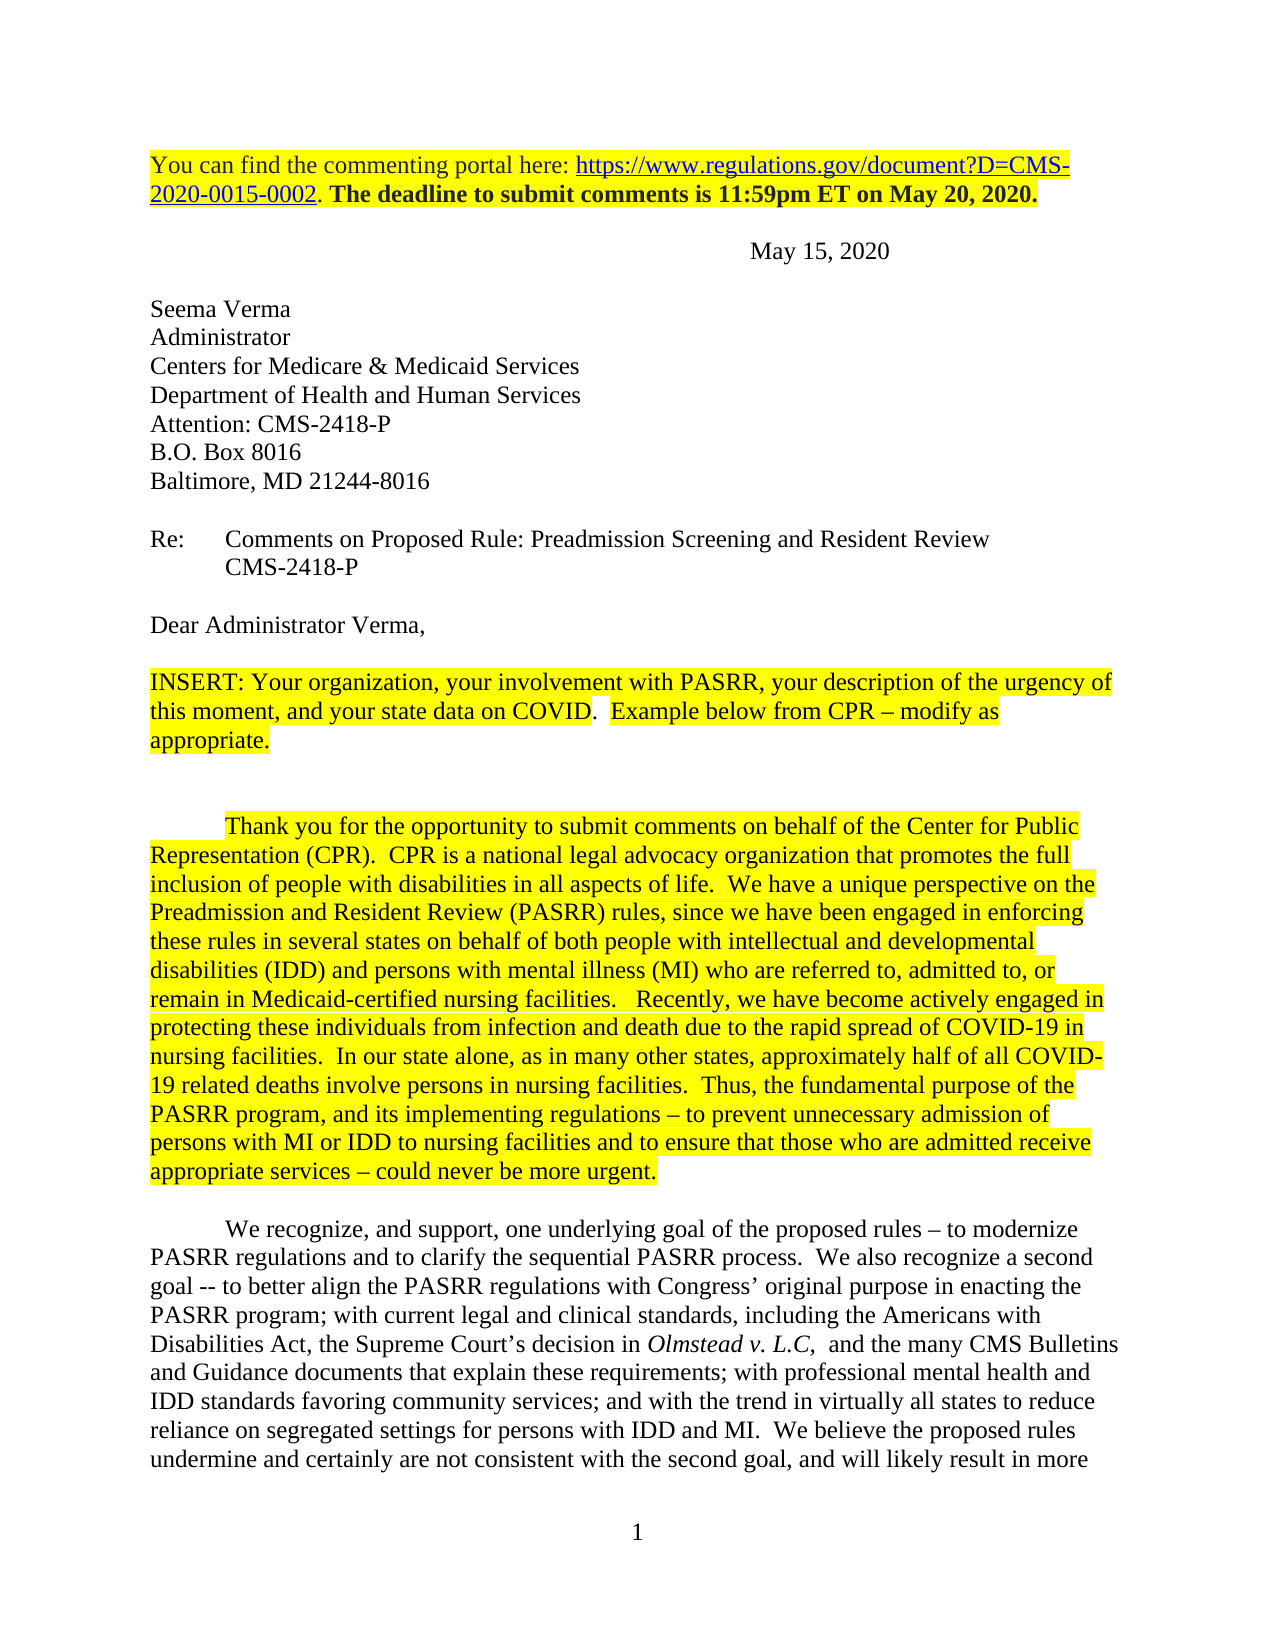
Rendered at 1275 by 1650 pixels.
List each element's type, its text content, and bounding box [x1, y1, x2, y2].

text Baltimore, MD 21244-8016 [150, 466, 1125, 495]
text CMS-2418-P [150, 552, 1125, 581]
text Centers for Medicare & Medicaid Services [150, 351, 1125, 380]
text May 15, 2020 [150, 236, 1125, 265]
text Seema Verma [150, 294, 1125, 322]
text B.O. Box 8016 [150, 437, 1125, 466]
text Administrator [150, 322, 1125, 351]
text Thank you for the opportunity to submit comments on behalf of the Center for Public Representation (CPR). CPR is a national legal advocacy organization that promotes the full inclusion of people with disabilities in all aspects of life. We have a unique perspective on the Preadmission and Resident Review (PASRR) rules, since we have been engaged in enforcing these rules in several states on behalf of both people with intellectual and developmental disabilities (IDD) and persons with mental illness (MI) who are referred to, admitted to, or remain in Medicaid-certified nursing facilities. Recently, we have become actively engaged in protecting these individuals from infection and death due to the rapid spread of COVID-19 in nursing facilities. In our state alone, as in many other states, approximately half of all COVID-19 related deaths involve persons in nursing facilities. Thus, the fundamental purpose of the PASRR program, and its implementing regulations – to prevent unnecessary admission of persons with MI or IDD to nursing facilities and to ensure that those who are admitted receive appropriate services – could never be more urgent. [150, 811, 1125, 1185]
text Dear Administrator Verma, [150, 610, 1125, 639]
text INSERT: Your organization, your involvement with PASRR, your description of the urgency of this moment, and your state data on COVID. Example below from CPR – modify as appropriate. [150, 667, 1125, 754]
text Re: Comments on Proposed Rule: Preadmission Screening and Resident Review [150, 524, 1125, 552]
text Department of Health and Human Services [150, 380, 1125, 409]
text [150, 1214, 1125, 1472]
text Attention: CMS-2418-P [150, 409, 1125, 437]
